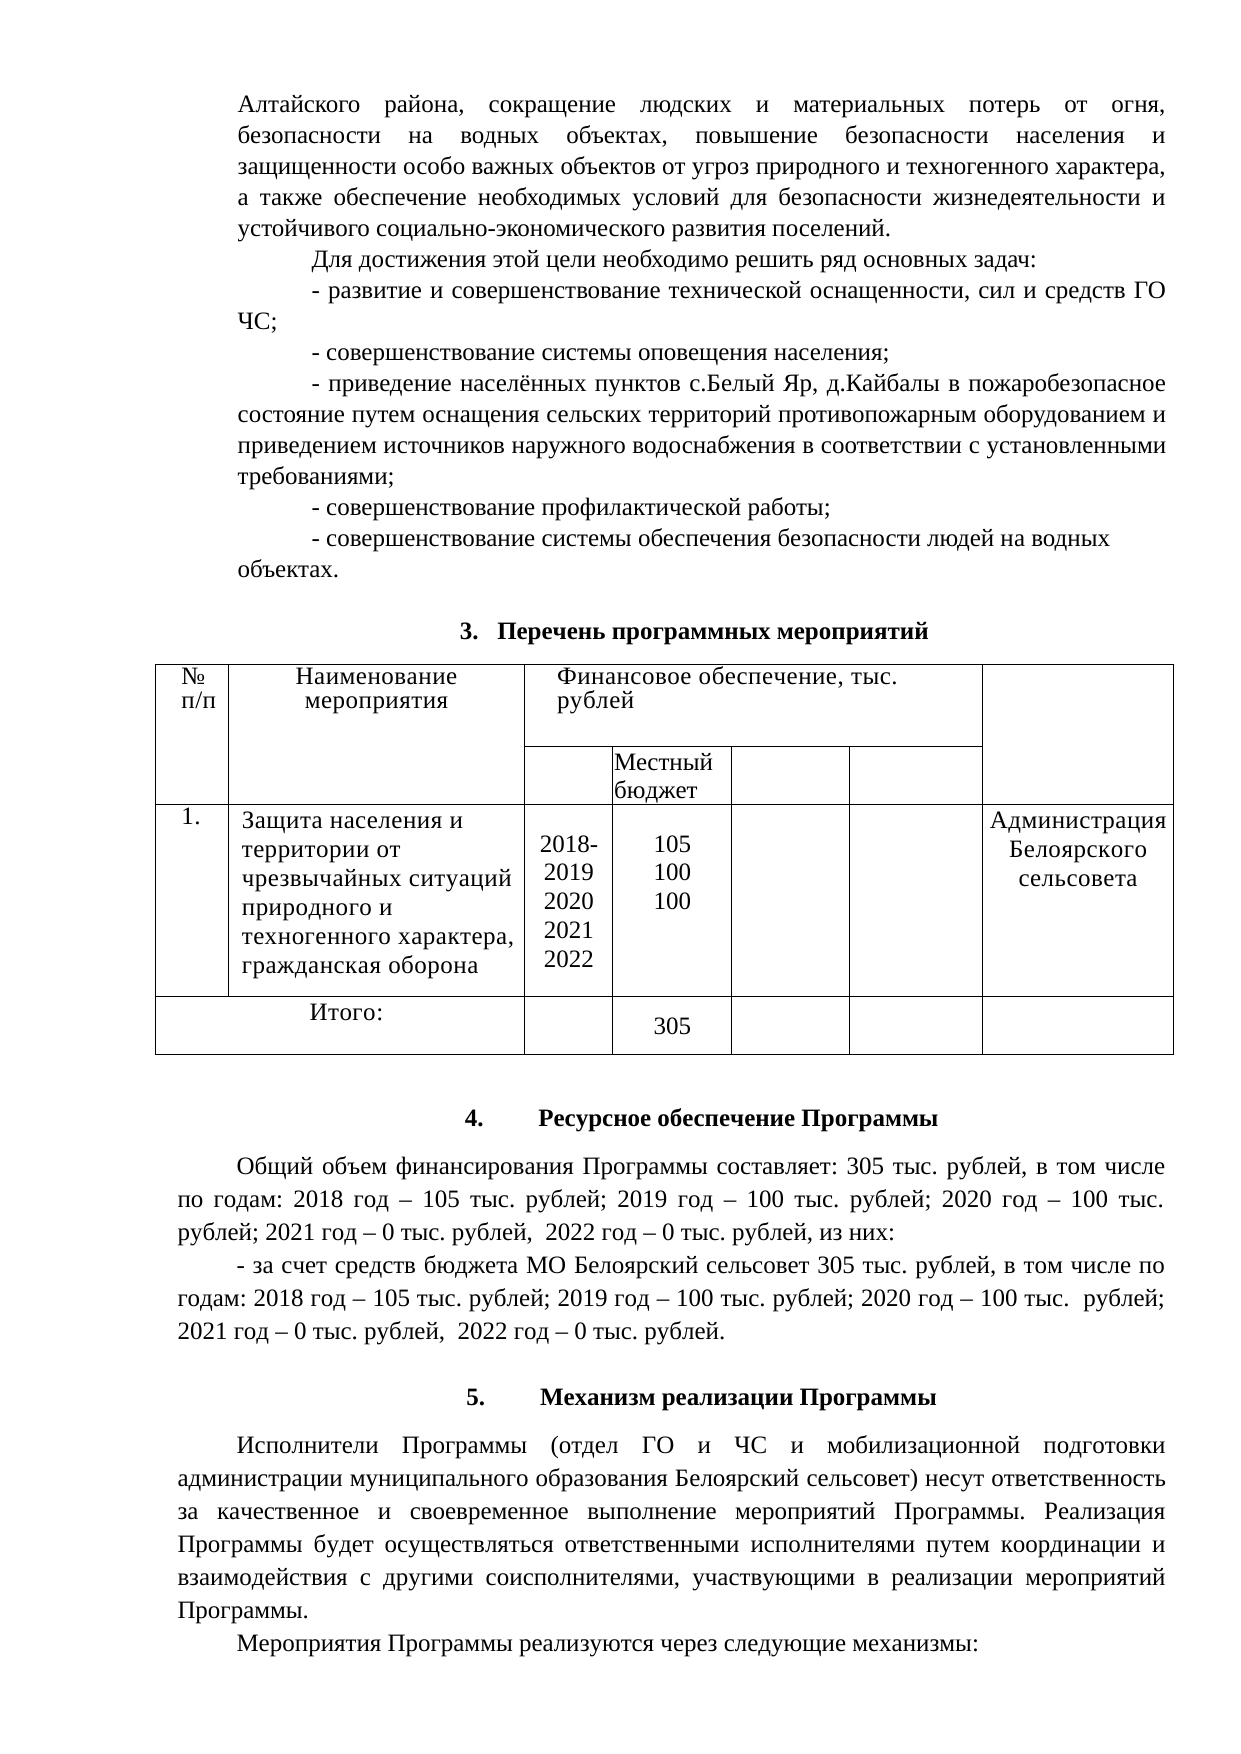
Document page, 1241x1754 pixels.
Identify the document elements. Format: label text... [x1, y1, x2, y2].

text Для достижения этой цели необходимо решить ряд основных задач: [237, 244, 1167, 273]
list Ресурсное обеспечение Программы [177, 1103, 1167, 1132]
table_header [983, 665, 1173, 804]
table_cell [983, 997, 1173, 1054]
table_cell [850, 997, 982, 1054]
list Механизм реализации Программы [177, 1382, 1167, 1411]
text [237, 89, 1167, 242]
table_header Финансовое обеспечение, тыс. рублей [525, 665, 982, 746]
table_cell [850, 747, 982, 804]
table_cell Местный бюджет [613, 747, 731, 804]
list Перечень программных мероприятий [222, 616, 1167, 645]
table_cell [732, 997, 849, 1054]
table_cell 2018- 2019 2020 2021 2022 [525, 805, 612, 996]
table_cell Защита населения и территории от чрезвычайных ситуаций природного и техногенного характера, гражданская оборона [229, 805, 524, 996]
table_cell 1. [156, 805, 228, 996]
table_header Наименование мероприятия [229, 665, 524, 804]
table_cell [525, 997, 612, 1054]
table_cell [732, 805, 849, 996]
table_cell Итого: [156, 997, 524, 1054]
text Общий объем финансирования Программы составляет: 305 тыс. рублей, в том числе по годам: 2018 год – 105 тыс. рублей; 2019 год – 100 тыс. рублей; 2020 год – 100 тыс. рублей; 2021 год – 0 тыс. рублей, 2022 год – 0 тыс. рублей, из них: [177, 1151, 1167, 1246]
text - совершенствование профилактической работы; [237, 492, 1167, 521]
table_cell 105 100 100 [613, 805, 731, 996]
text - совершенствование системы оповещения населения; [237, 337, 1167, 366]
text - совершенствование системы обеспечения безопасности людей на водных объектах. [237, 523, 1167, 583]
table_cell Администрация Белоярского сельсовета [983, 805, 1173, 996]
table_cell [850, 805, 982, 996]
text Исполнители Программы (отдел ГО и ЧС и мобилизационной подготовки администрации муниципального образования Белоярский сельсовет) несут ответственность за качественное и своевременное выполнение мероприятий Программы. Реализация Программы будет осуществляться ответственными исполнителями путем координации и взаимодействия с другими соисполнителями, участвующими в реализации мероприятий Программы. [177, 1430, 1167, 1623]
table_cell 305 [613, 997, 731, 1054]
table_cell [732, 747, 849, 804]
text - приведение населённых пунктов с.Белый Яр, д.Кайбалы в пожаробезопасное состояние путем оснащения сельских территорий противопожарным оборудованием и приведением источников наружного водоснабжения в соответствии с установленными требованиями; [237, 368, 1167, 490]
text - за счет средств бюджета МО Белоярский сельсовет 305 тыс. рублей, в том числе по годам: 2018 год – 105 тыс. рублей; 2019 год – 100 тыс. рублей; 2020 год – 100 тыс. рублей; 2021 год – 0 тыс. рублей, 2022 год – 0 тыс. рублей. [177, 1250, 1167, 1345]
text - развитие и совершенствование технической оснащенности, сил и средств ГО ЧС; [237, 275, 1167, 335]
table_cell [525, 747, 612, 804]
table_header № п/п [156, 665, 228, 804]
text Мероприятия Программы реализуются через следующие механизмы: [177, 1628, 1167, 1657]
